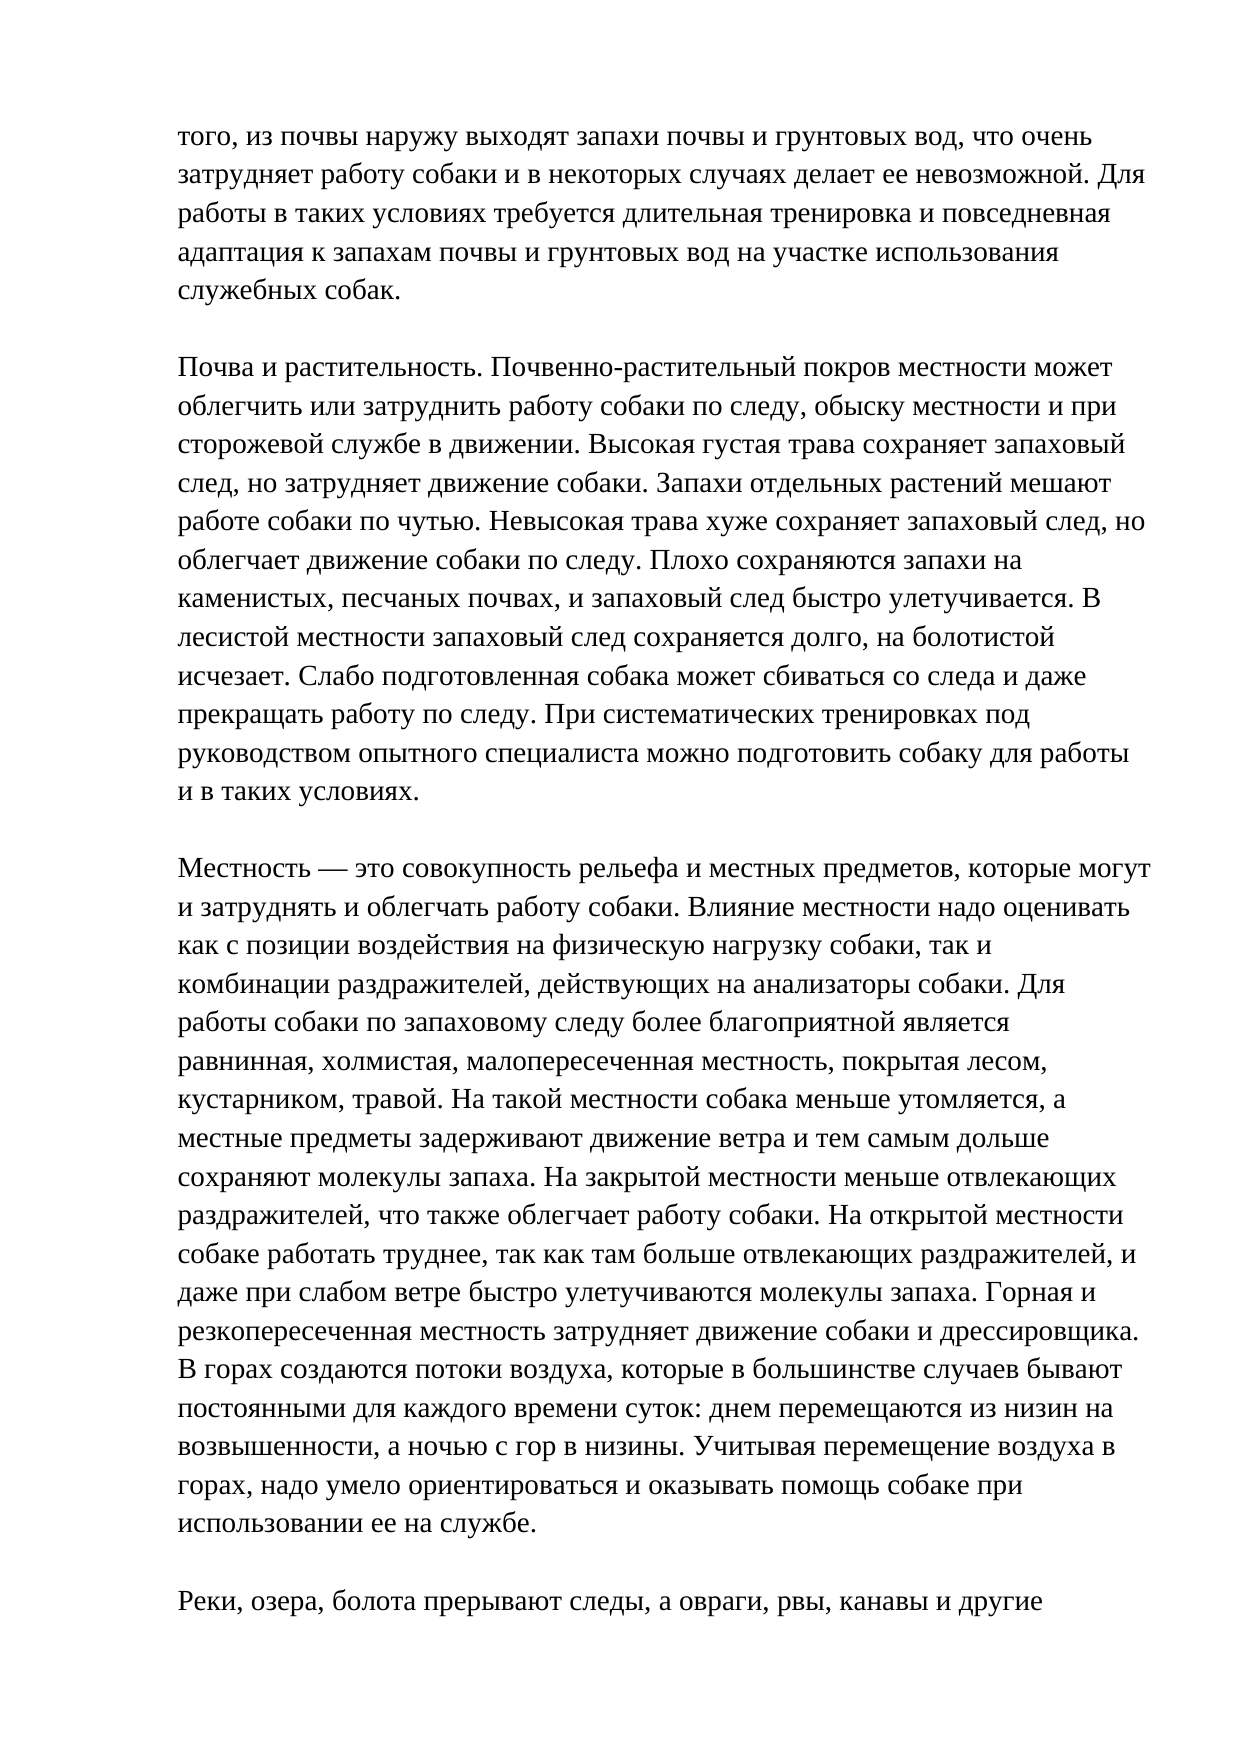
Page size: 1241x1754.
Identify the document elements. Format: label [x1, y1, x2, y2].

text [177, 118, 1152, 1616]
